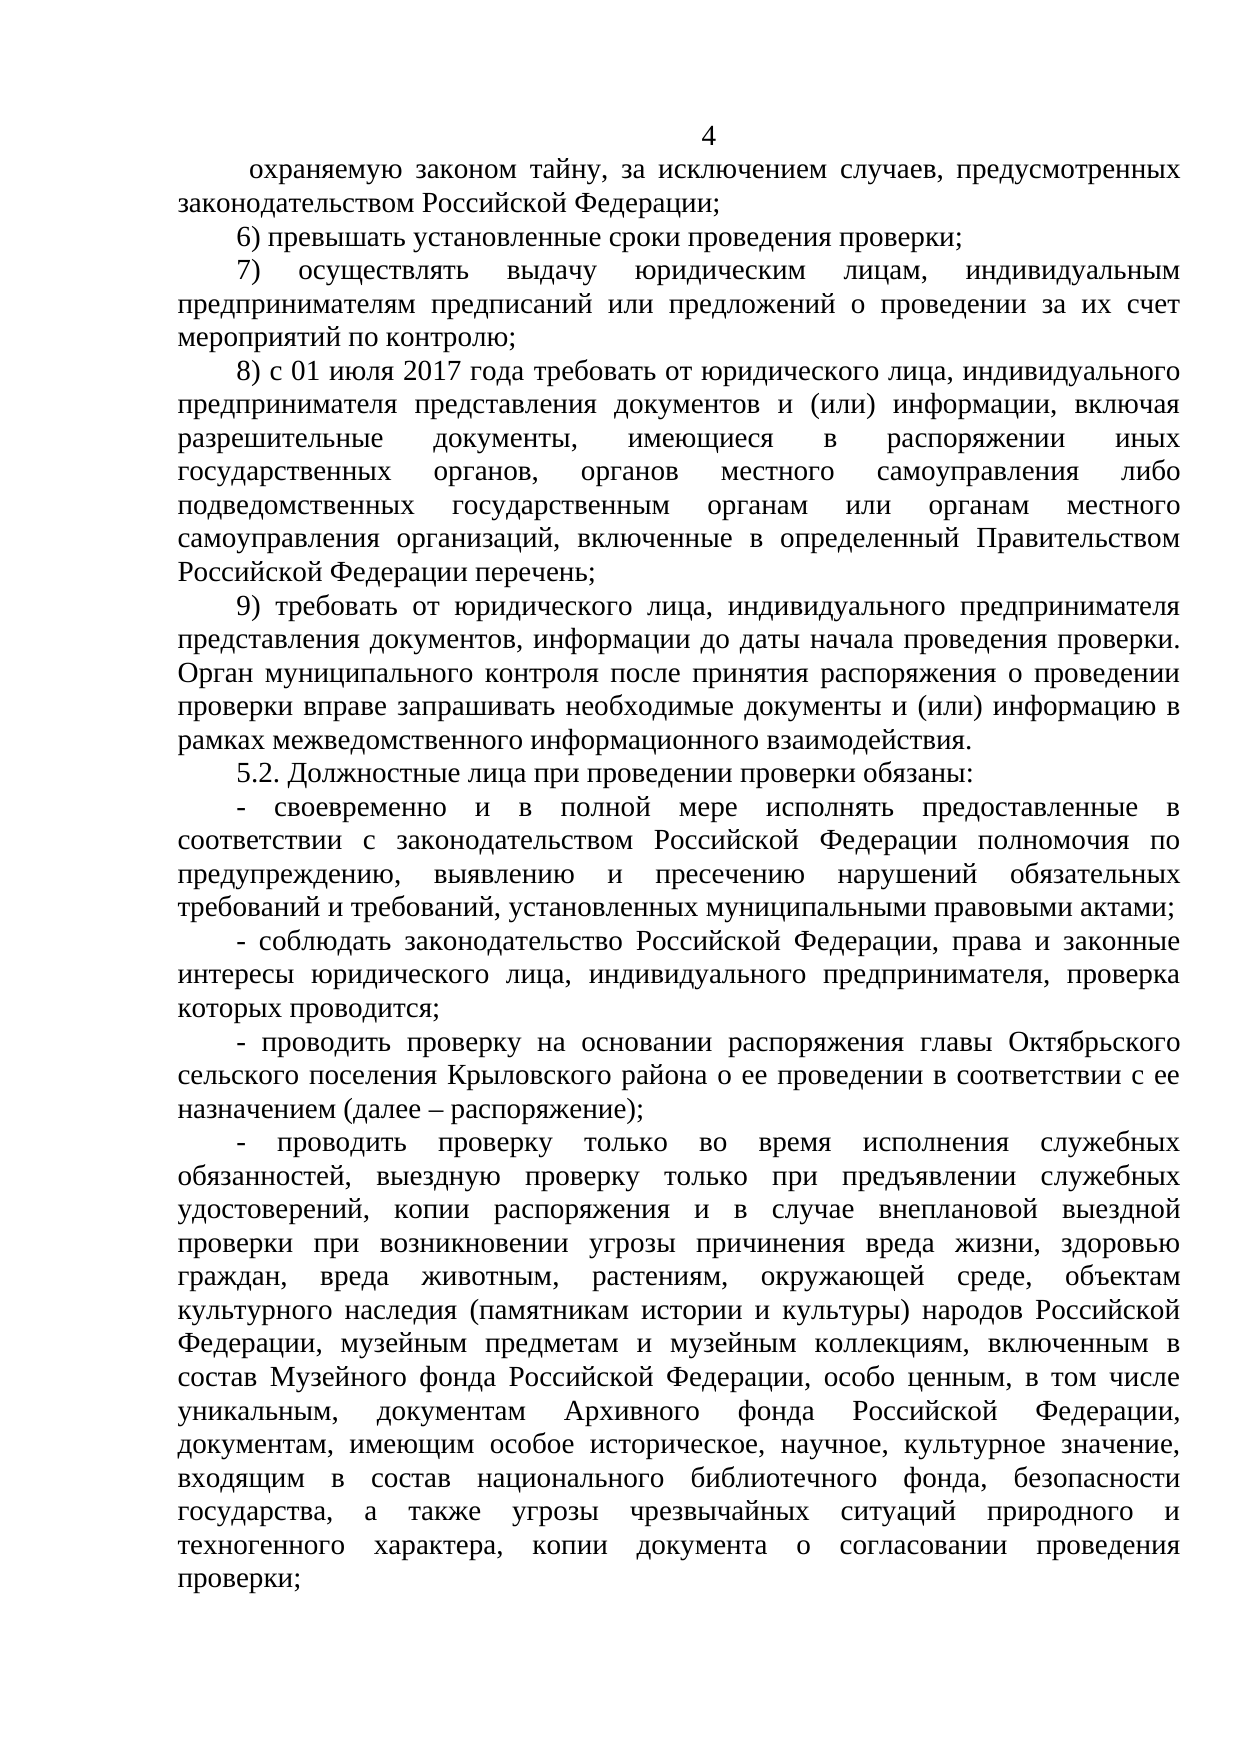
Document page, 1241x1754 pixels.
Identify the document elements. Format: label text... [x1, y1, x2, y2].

text 6) превышать установленные сроки проведения проверки; [177, 219, 1181, 252]
text - своевременно и в полной мере исполнять предоставленные в соответствии с законодательством Российской Федерации полномочия по предупреждению, выявлению и пресечению нарушений обязательных требований и требований, установленных муниципальными правовыми актами; [177, 789, 1181, 923]
text - проводить проверку только во время исполнения служебных обязанностей, выездную проверку только при предъявлении служебных удостоверений, копии распоряжения и в случае внеплановой выездной проверки при возникновении угрозы причинения вреда жизни, здоровью граждан, вреда животным, растениям, окружающей среде, объектам культурного наследия (памятникам истории и культуры) народов Российской Федерации, музейным предметам и музейным коллекциям, включенным в состав Музейного фонда Российской Федерации, особо ценным, в том числе уникальным, документам Архивного фонда Российской Федерации, документам, имеющим особое историческое, научное, культурное значение, входящим в состав национального библиотечного фонда, безопасности государства, а также угрозы чрезвычайных ситуаций природного и техногенного характера, копии документа о согласовании проведения проверки; [177, 1124, 1181, 1594]
text 5.2. Должностные лица при проведении проверки обязаны: [177, 755, 1181, 789]
text 7) осуществлять выдачу юридическим лицам, индивидуальным предпринимателям предписаний или предложений о проведении за их счет мероприятий по контролю; [177, 252, 1181, 353]
text 9) требовать от юридического лица, индивидуального предпринимателя представления документов, информации до даты начала проведения проверки. Орган муниципального контроля после принятия распоряжения о проведении проверки вправе запрашивать необходимые документы и (или) информацию в рамках межведомственного информационного взаимодействия. [177, 588, 1181, 755]
text 4 [177, 118, 1181, 152]
text - соблюдать законодательство Российской Федерации, права и законные интересы юридического лица, индивидуального предпринимателя, проверка которых проводится; [177, 923, 1181, 1024]
text охраняемую законом тайну, за исключением случаев, предусмотренных законодательством Российской Федерации; [177, 152, 1181, 219]
text 8) с 01 июля 2017 года требовать от юридического лица, индивидуального предпринимателя представления документов и (или) информации, включая разрешительные документы, имеющиеся в распоряжении иных государственных органов, органов местного самоуправления либо подведомственных государственным органам или органам местного самоуправления организаций, включенные в определенный Правительством Российской Федерации перечень; [177, 353, 1181, 588]
text - проводить проверку на основании распоряжения главы Октябрьского сельского поселения Крыловского района о ее проведении в соответствии с ее назначением (далее – распоряжение); [177, 1024, 1181, 1124]
